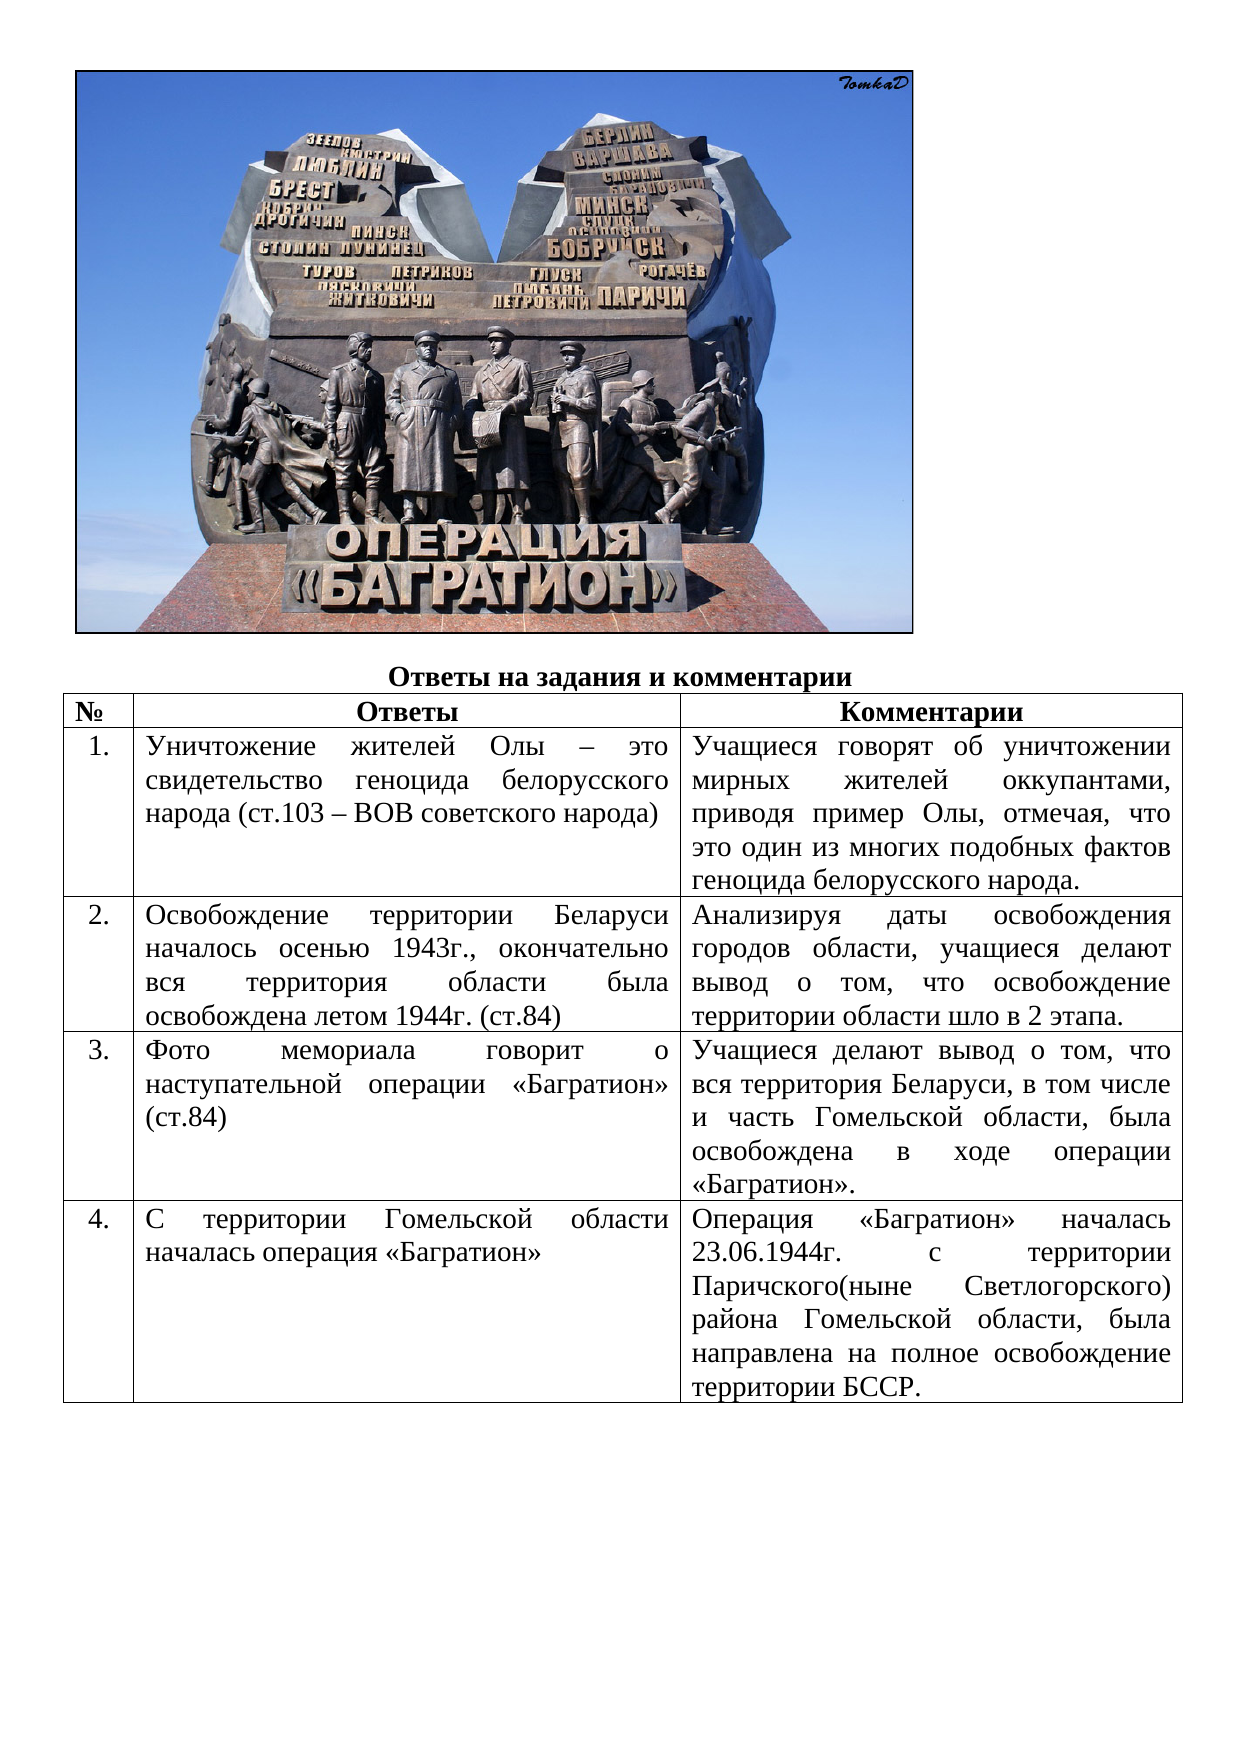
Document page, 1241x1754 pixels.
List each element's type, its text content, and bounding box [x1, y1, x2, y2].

table_header Ответы [134, 694, 680, 727]
table_cell С территории Гомельской области началась операция «Багратион» [134, 1201, 680, 1402]
table_cell Анализируя даты освобождения городов области, учащиеся делают вывод о том, что освобождение территории области шло в 2 этапа. [681, 897, 1182, 1031]
table_cell Освобождение территории Беларуси началось осенью 1943г., окончательно вся территория области была освобождена летом 1944г. (ст.84) [134, 897, 680, 1031]
table_cell Учащиеся говорят об уничтожении мирных жителей оккупантами, приводя пример Олы, отмечая, что это один из многих подобных фактов геноцида белорусского народа. [681, 728, 1182, 896]
text Ответы на задания и комментарии [75, 659, 1165, 693]
table_header Комментарии [681, 694, 1182, 727]
table_cell 2. [64, 897, 133, 1031]
table_cell 1. [64, 728, 133, 896]
table_cell 4. [64, 1201, 133, 1402]
picture [75, 70, 914, 634]
table_cell 3. [64, 1032, 133, 1200]
table_cell Операция «Багратион» началась 23.06.1944г. с территории Паричского(ныне Светлогорского) района Гомельской области, была направлена на полное освобождение территории БССР. [681, 1201, 1182, 1402]
table_cell Учащиеся делают вывод о том, что вся территория Беларуси, в том числе и часть Гомельской области, была освобождена в ходе операции «Багратион». [681, 1032, 1182, 1200]
table_cell Уничтожение жителей Олы – это свидетельство геноцида белорусского народа (ст.103 – ВОВ советского народа) [134, 728, 680, 896]
table_header № [64, 694, 133, 727]
table_cell Фото мемориала говорит о наступательной операции «Багратион» (ст.84) [134, 1032, 680, 1200]
